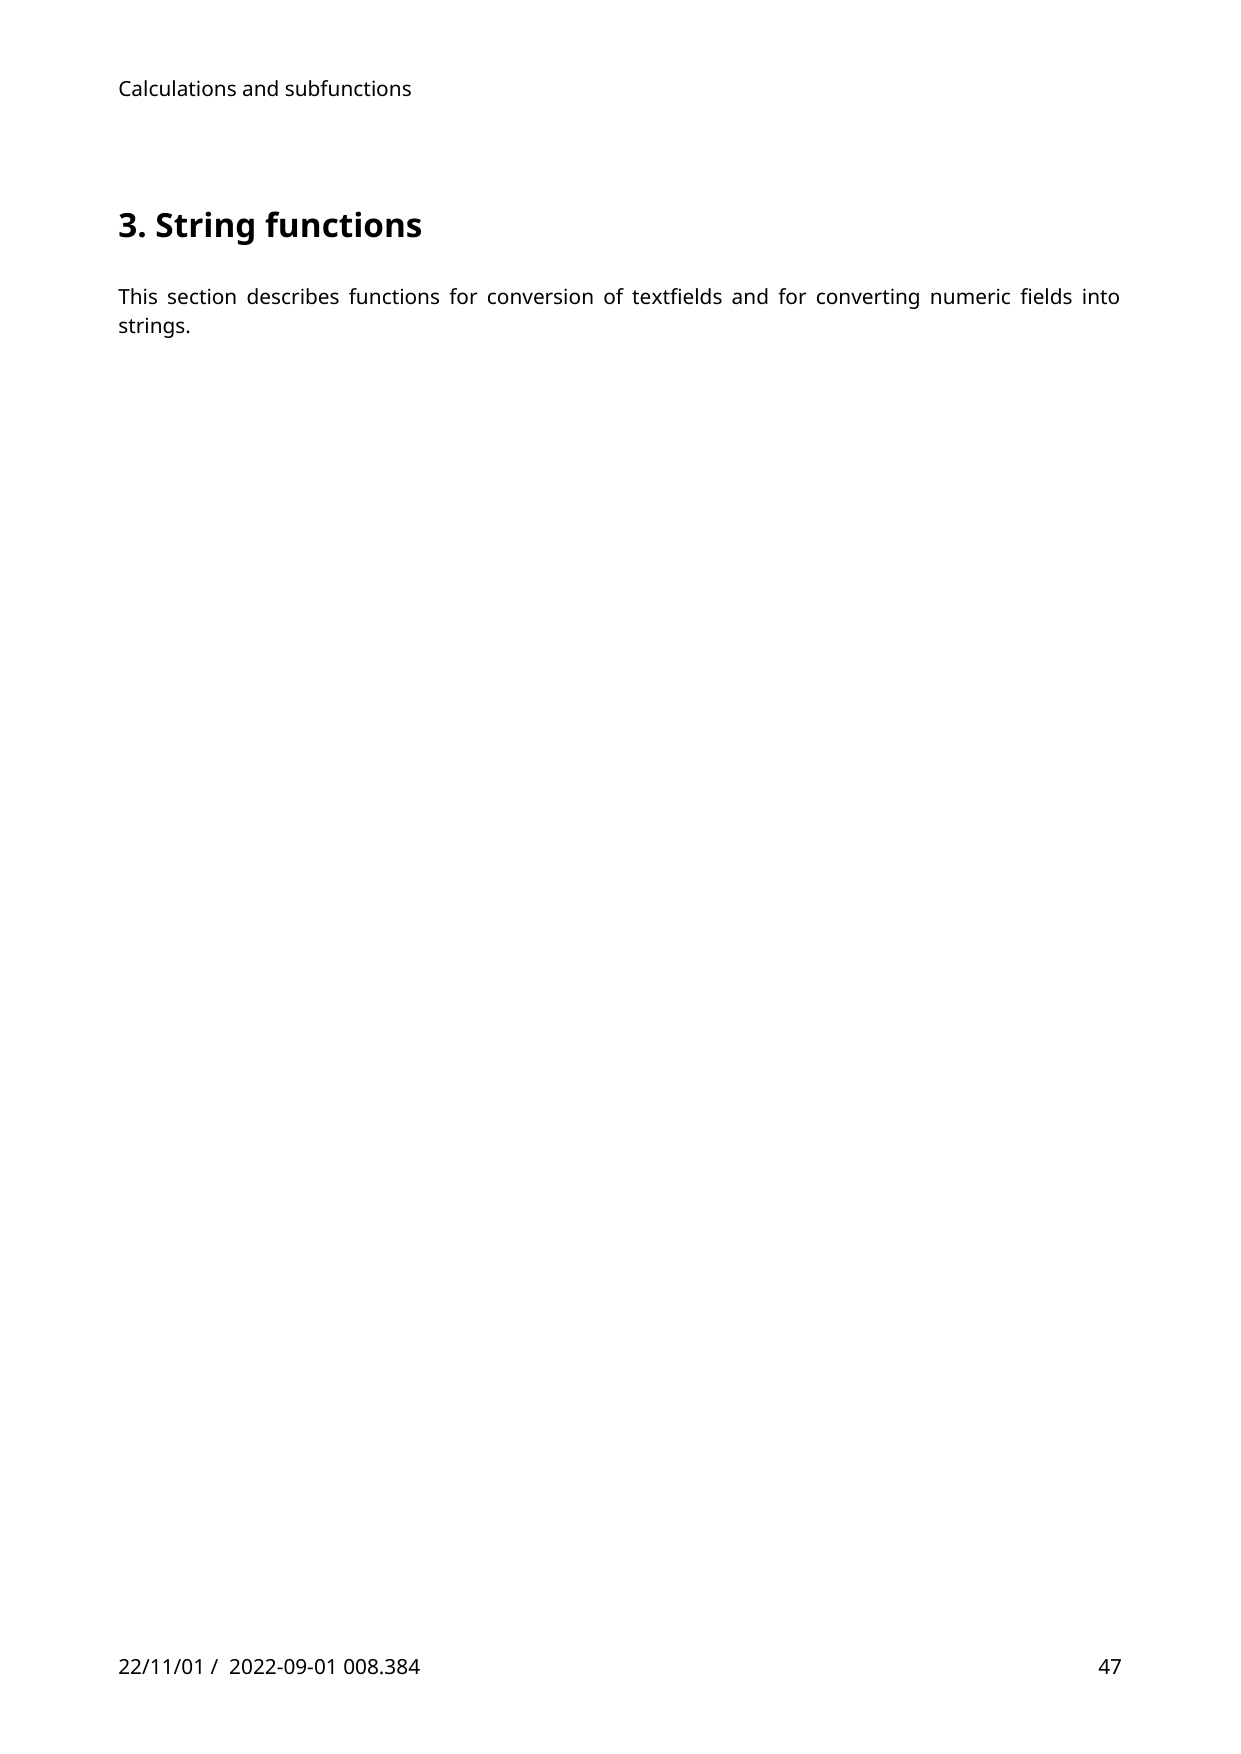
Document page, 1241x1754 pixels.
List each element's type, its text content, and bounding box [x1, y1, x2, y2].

subtitle 3. String functions [118, 202, 1122, 248]
text This section describes functions for conversion of textfields and for converting numeric fields into strings. [118, 282, 1122, 339]
